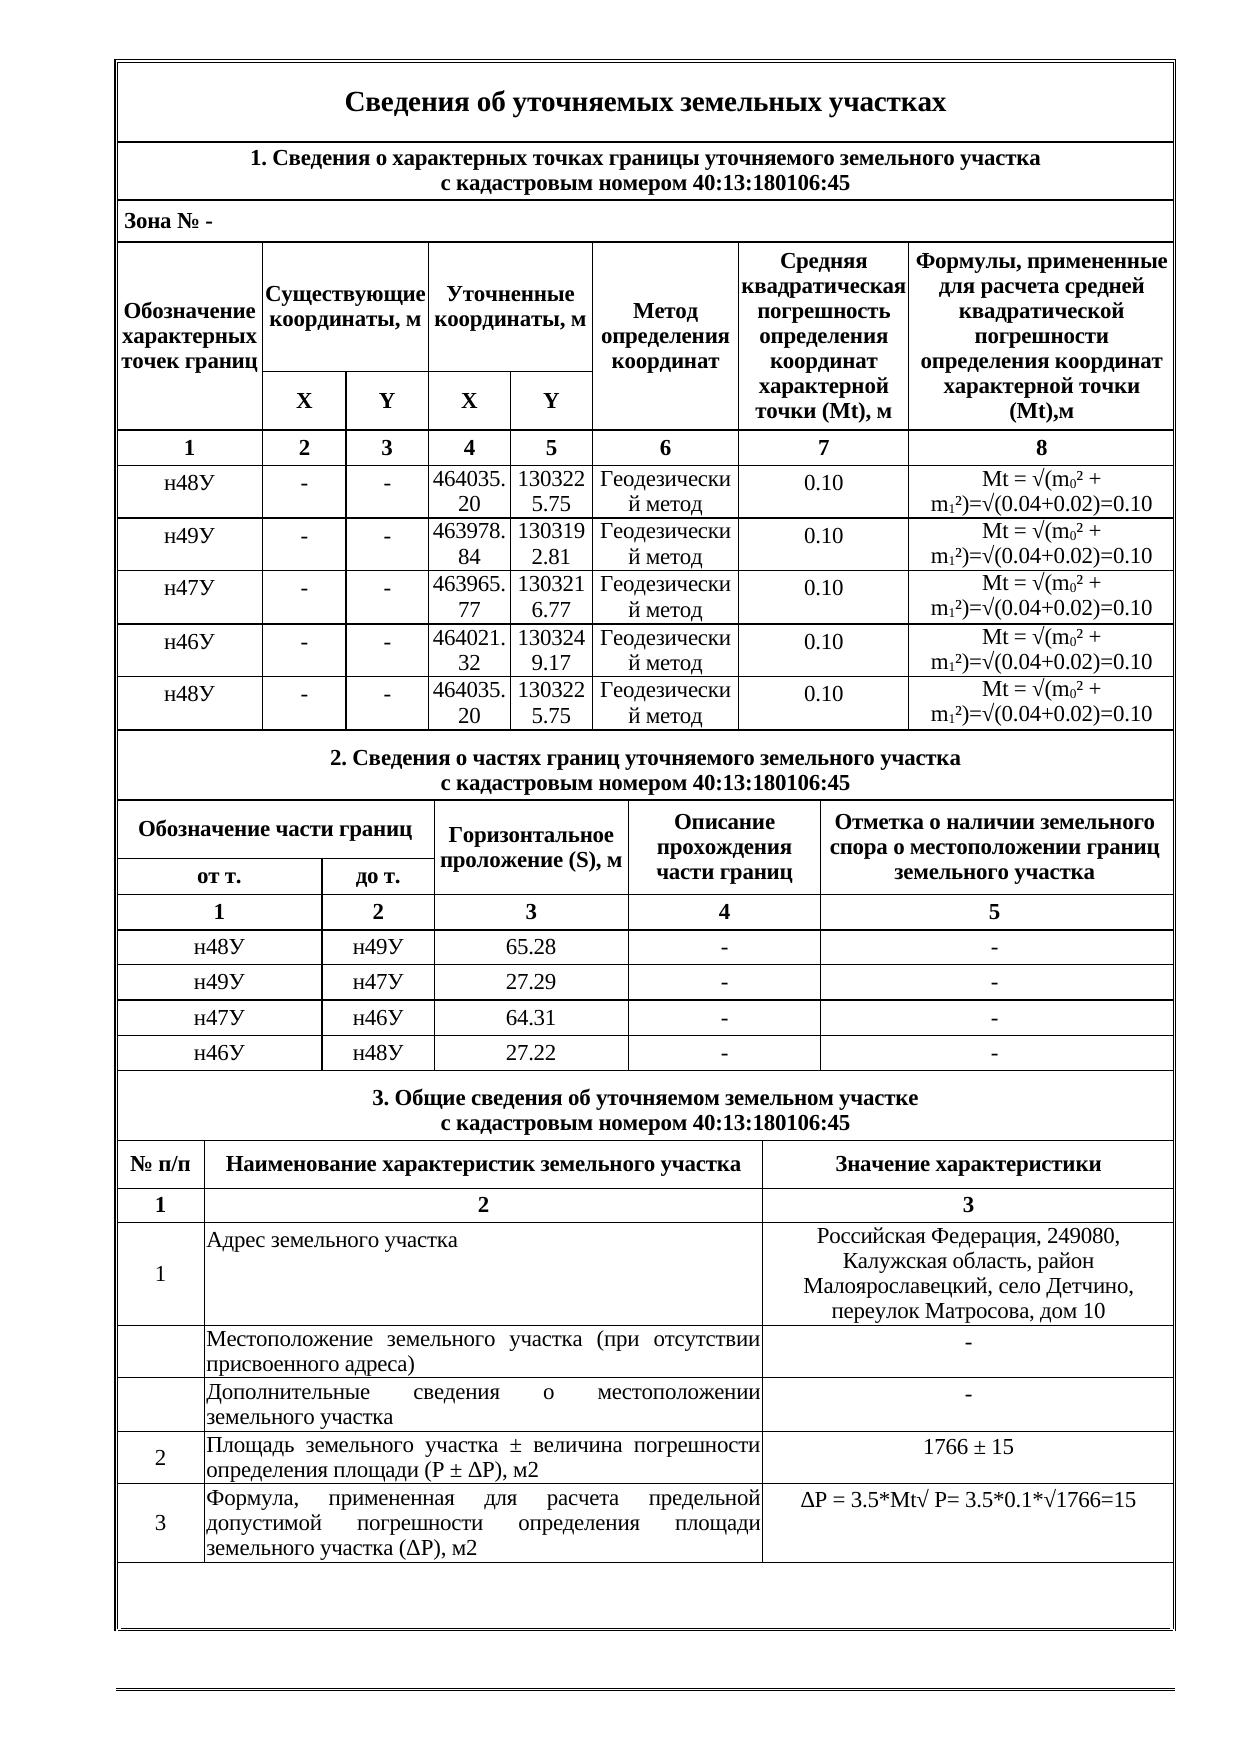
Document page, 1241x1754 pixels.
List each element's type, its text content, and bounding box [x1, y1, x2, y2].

table_cell Зона № - [122, 201, 1173, 241]
table_cell [205, 1258, 762, 1325]
table_cell н49У [323, 931, 434, 963]
table_cell Наименование характеристик земельного участка [205, 1141, 762, 1187]
table_cell [118, 1071, 1173, 1081]
table_cell [347, 711, 428, 729]
table_cell н49У [118, 965, 321, 999]
table_cell Геодезический метод [593, 625, 738, 676]
table_cell 0.10 [739, 466, 908, 499]
table_cell Российская Федерация, 249080, Калужская область, район Малоярославецкий, село Детчино, переулок Матросова, дом 10 [763, 1223, 1173, 1325]
table_cell - [629, 1036, 820, 1069]
table_cell 464021.32 [429, 625, 510, 676]
table_cell Mt = √(m0² + m1²)=√(0.04+0.02)=0.10 [909, 625, 1173, 676]
table_cell Формулы, примененные для расчета средней квадратической погрешности определения координат характерной точки (Mt),м [909, 243, 1173, 429]
table_cell Существующие координаты, м [263, 243, 428, 371]
table_cell [347, 605, 428, 623]
table_cell 4 [629, 895, 820, 929]
table_cell [263, 605, 345, 623]
table_cell 5 [511, 431, 592, 465]
table_cell н48У [118, 466, 262, 499]
table_cell [739, 499, 908, 517]
table_cell н48У [118, 677, 262, 711]
table_cell н48У [118, 931, 321, 963]
table_cell 1303225.75 [511, 677, 592, 729]
table_cell - [347, 677, 428, 711]
table_cell 1303225.75 [511, 466, 592, 517]
table_cell 8 [909, 431, 1173, 465]
table_cell Y [511, 372, 592, 429]
table_cell Обозначение характерных точек границ [118, 243, 262, 429]
table_cell [118, 731, 1173, 741]
table_cell X [429, 372, 510, 429]
table_cell [118, 499, 262, 517]
table_cell н49У [118, 519, 262, 553]
table_cell 1. Сведения о характерных точках границы уточняемого земельного участка с кадастровым номером 40:13:180106:45 [118, 143, 1173, 199]
table_cell 3 [347, 431, 428, 465]
table_cell [118, 659, 262, 676]
table_cell до т. [323, 859, 434, 893]
table_cell [118, 553, 262, 569]
table_cell 2. Сведения о частях границ уточняемого земельного участка с кадастровым номером 40:13:180106:45 [118, 741, 1173, 799]
table_cell [1169, 895, 1173, 929]
table_cell Mt = √(m0² + m1²)=√(0.04+0.02)=0.10 [909, 466, 1173, 517]
table_cell 1766 ± 15 [763, 1432, 1173, 1465]
table_cell [739, 659, 908, 676]
table_cell [118, 1361, 204, 1377]
table_cell 64.31 [435, 1001, 628, 1035]
table_cell 0.10 [739, 519, 908, 553]
table_cell [118, 605, 262, 623]
table_cell № п/п [118, 1141, 204, 1187]
table_cell [263, 499, 345, 517]
table_cell ∆Р = 3.5*Mt√ P= 3.5*0.1*√1766=15 [763, 1484, 1173, 1519]
table_cell 1303216.77 [511, 571, 592, 623]
table_cell Сведения об уточняемых земельных участках [118, 63, 1173, 141]
table_cell - [629, 1001, 820, 1035]
table_cell 0.10 [739, 677, 908, 711]
table_cell - [263, 519, 345, 553]
table_cell Уточненные координаты, м [429, 243, 592, 371]
table_cell 27.22 [435, 1036, 628, 1069]
table_cell Геодезический метод [593, 466, 738, 517]
table_cell - [821, 1001, 1168, 1035]
table_cell Дополнительные сведения о местоположении земельного участка [205, 1378, 762, 1431]
table_cell Средняя квадратическая погрешность определения координат характерной точки (Mt), м [739, 243, 908, 429]
table_cell - [263, 625, 345, 659]
table_cell 1 [118, 431, 262, 465]
table_cell 1 [118, 895, 321, 929]
table_cell Mt = √(m0² + m1²)=√(0.04+0.02)=0.10 [909, 519, 1173, 569]
table_cell 6 [593, 431, 738, 465]
table_cell [118, 1378, 204, 1413]
table_cell X [263, 372, 345, 429]
table_cell 3. Общие сведения об уточняемом земельном участке с кадастровым номером 40:13:180106:45 [118, 1081, 1173, 1140]
table_cell Горизонтальное проложение (S), м [435, 801, 628, 893]
table_cell - [263, 571, 345, 605]
table_cell 2 [118, 1432, 204, 1483]
table_cell Формула, примененная для расчета предельной допустимой погрешности определения площади земельного участка (ΔР), м2 [205, 1484, 762, 1562]
table_cell - [347, 571, 428, 605]
table_cell - [763, 1326, 1173, 1361]
table_cell [347, 499, 428, 517]
table_cell Значение характеристики [763, 1141, 1173, 1187]
table_cell [1169, 965, 1173, 999]
table_cell [263, 711, 345, 729]
table_cell [1169, 858, 1173, 893]
table_cell н46У [118, 625, 262, 659]
table_cell н46У [118, 1036, 321, 1069]
table_cell 2 [205, 1189, 762, 1222]
table_cell [116, 1628, 1174, 1687]
table_cell н47У [323, 965, 434, 999]
table_cell [739, 553, 908, 569]
table_cell [347, 659, 428, 676]
table_cell Mt = √(m0² + m1²)=√(0.04+0.02)=0.10 [909, 571, 1173, 623]
table_cell - [821, 965, 1168, 999]
table_cell Площадь земельного участка ± величина погрешности определения площади (Р ± ΔР), м2 [205, 1432, 762, 1483]
table_cell Адрес земельного участка [205, 1223, 762, 1258]
table_cell н46У [323, 1001, 434, 1035]
table_cell - [821, 931, 1168, 963]
table_cell 1 [118, 1189, 204, 1222]
table_cell Mt = √(m0² + m1²)=√(0.04+0.02)=0.10 [909, 677, 1173, 729]
table_cell 65.28 [435, 931, 628, 963]
table_cell 7 [739, 431, 908, 465]
table_cell - [263, 466, 345, 499]
table_cell - [347, 466, 428, 499]
table_cell 5 [821, 895, 1168, 929]
table_cell Местоположение земельного участка (при отсутствии присвоенного адреса) [205, 1326, 762, 1377]
table_cell [118, 711, 262, 729]
table_cell 0.10 [739, 571, 908, 605]
table_cell 463978.84 [429, 519, 510, 569]
table_cell 27.29 [435, 965, 628, 999]
table_cell [763, 1519, 1173, 1562]
table_cell Геодезический метод [593, 571, 738, 623]
table_cell 464035.20 [429, 677, 510, 729]
table_cell - [347, 625, 428, 659]
table_cell н48У [323, 1036, 434, 1069]
table_cell [118, 1326, 204, 1361]
table_cell Обозначение части границ [118, 801, 434, 858]
table_cell Описание прохождения части границ [629, 801, 820, 893]
table_cell н47У [118, 571, 262, 605]
table_cell 2 [323, 895, 434, 929]
table_cell 0.10 [739, 625, 908, 659]
table_cell 3 [435, 895, 628, 929]
table_cell 1 [118, 1223, 204, 1325]
table_cell - [629, 931, 820, 963]
table_cell 2 [263, 431, 345, 465]
table_cell [118, 1563, 1173, 1628]
table_cell [763, 1465, 1173, 1483]
table_cell 4 [429, 431, 510, 465]
table_cell Метод определения координат [593, 243, 738, 429]
table_cell н47У [118, 1001, 321, 1035]
table_cell 3 [763, 1189, 1173, 1222]
table_cell 463965.77 [429, 571, 510, 623]
table_cell [263, 553, 345, 569]
table_cell [1169, 1036, 1173, 1069]
table_cell Y [347, 372, 428, 429]
table_cell 1303192.81 [511, 519, 592, 569]
table_cell Геодезический метод [593, 677, 738, 729]
table_cell [739, 711, 908, 729]
table_cell [1169, 801, 1173, 858]
table_cell Геодезический метод [593, 519, 738, 569]
table_cell - [763, 1378, 1173, 1413]
table_cell [739, 605, 908, 623]
table_cell - [821, 1036, 1168, 1069]
table_cell [347, 553, 428, 569]
table_cell [118, 1413, 204, 1431]
table_cell [1169, 1001, 1173, 1035]
table_cell Отметка о наличии земельного спора о местоположении границ земельного участка [821, 801, 1168, 893]
table_cell 3 [118, 1484, 204, 1562]
table_cell [763, 1413, 1173, 1431]
table_cell [263, 659, 345, 676]
table_cell 464035.20 [429, 466, 510, 517]
table_cell [118, 201, 122, 241]
table_cell 1303249.17 [511, 625, 592, 676]
table_cell [763, 1361, 1173, 1377]
table_cell [1169, 931, 1173, 963]
table_cell - [347, 519, 428, 553]
table_cell от т. [118, 859, 321, 893]
table_cell - [263, 677, 345, 711]
table_cell - [629, 965, 820, 999]
